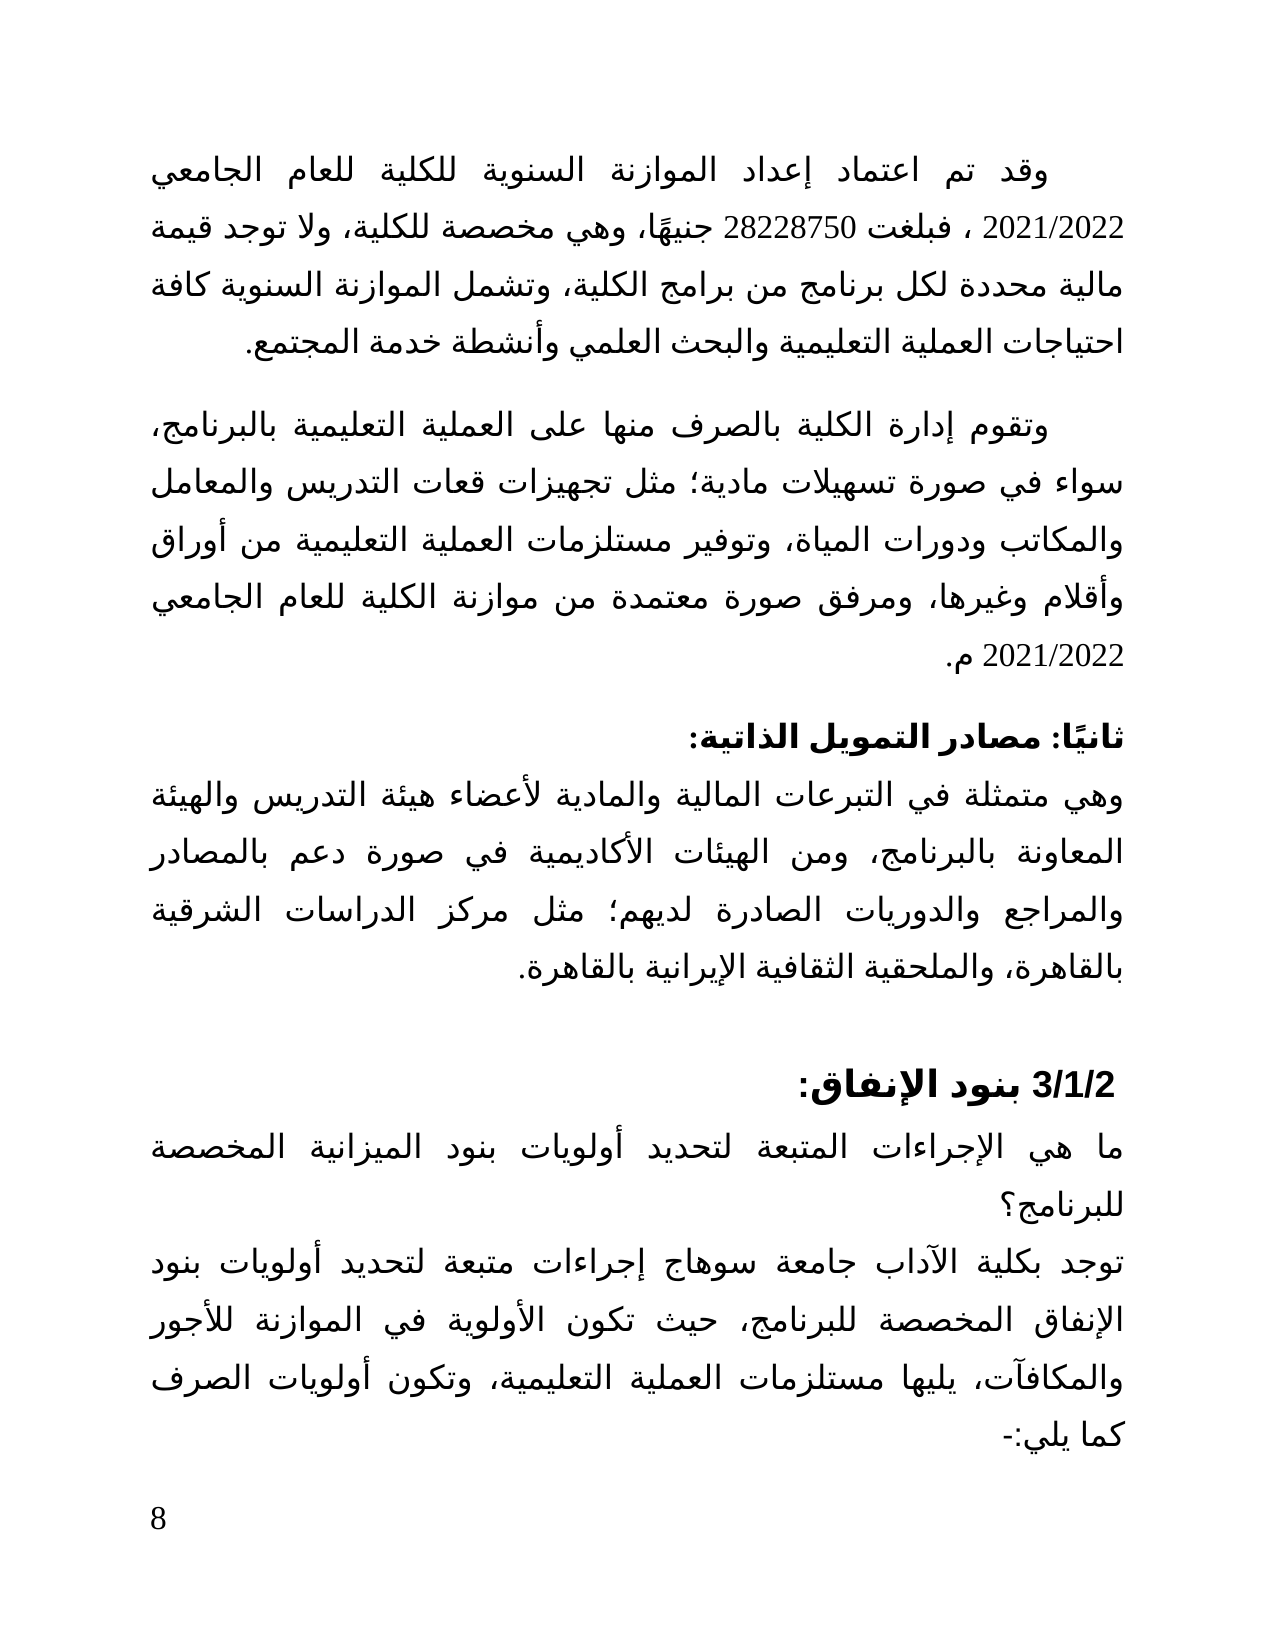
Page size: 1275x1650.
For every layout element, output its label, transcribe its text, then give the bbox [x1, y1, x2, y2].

text وهي متمثلة في التبرعات المالية والمادية لأعضاء هيئة التدريس والهيئة المعاونة بالبرنامج، ومن الهيئات الأكاديمية في صورة دعم بالمصادر والمراجع والدوريات الصادرة لديهم؛ مثل مركز الدراسات الشرقية بالقاهرة، والملحقية الثقافية الإيرانية بالقاهرة. [150, 775, 1125, 986]
text ثانيًا: مصادر التمويل الذاتية: [150, 717, 1125, 756]
text ما هي الإجراءات المتبعة لتحديد أولويات بنود الميزانية المخصصة للبرنامج؟ [150, 1127, 1125, 1223]
text توجد بكلية الآداب جامعة سوهاج إجراءات متبعة لتحديد أولويات بنود الإنفاق المخصصة للبرنامج، حيث تكون الأولوية في الموازنة للأجور والمكافآت، يليها مستلزمات العملية التعليمية، وتكون أولويات الصرف كما يلي:- [150, 1242, 1125, 1454]
text 3/1/2 بنود الإنفاق: [150, 1062, 1125, 1106]
text وقد تم اعتماد إعداد الموازنة السنوية للكلية للعام الجامعي 2021/2022 ، فبلغت 28228750 جنيهًا، وهي مخصصة للكلية، ولا توجد قيمة مالية محددة لكل برنامج من برامج الكلية، وتشمل الموازنة السنوية كافة احتياجات العملية التعليمية والبحث العلمي وأنشطة خدمة المجتمع. [150, 150, 1125, 361]
text وتقوم إدارة الكلية بالصرف منها على العملية التعليمية بالبرنامج، سواء في صورة تسهيلات مادية؛ مثل تجهيزات قعات التدريس والمعامل والمكاتب ودورات المياة، وتوفير مستلزمات العملية التعليمية من أوراق وأقلام وغيرها، ومرفق صورة معتمدة من موازنة الكلية للعام الجامعي 2021/2022 م. [150, 405, 1125, 673]
